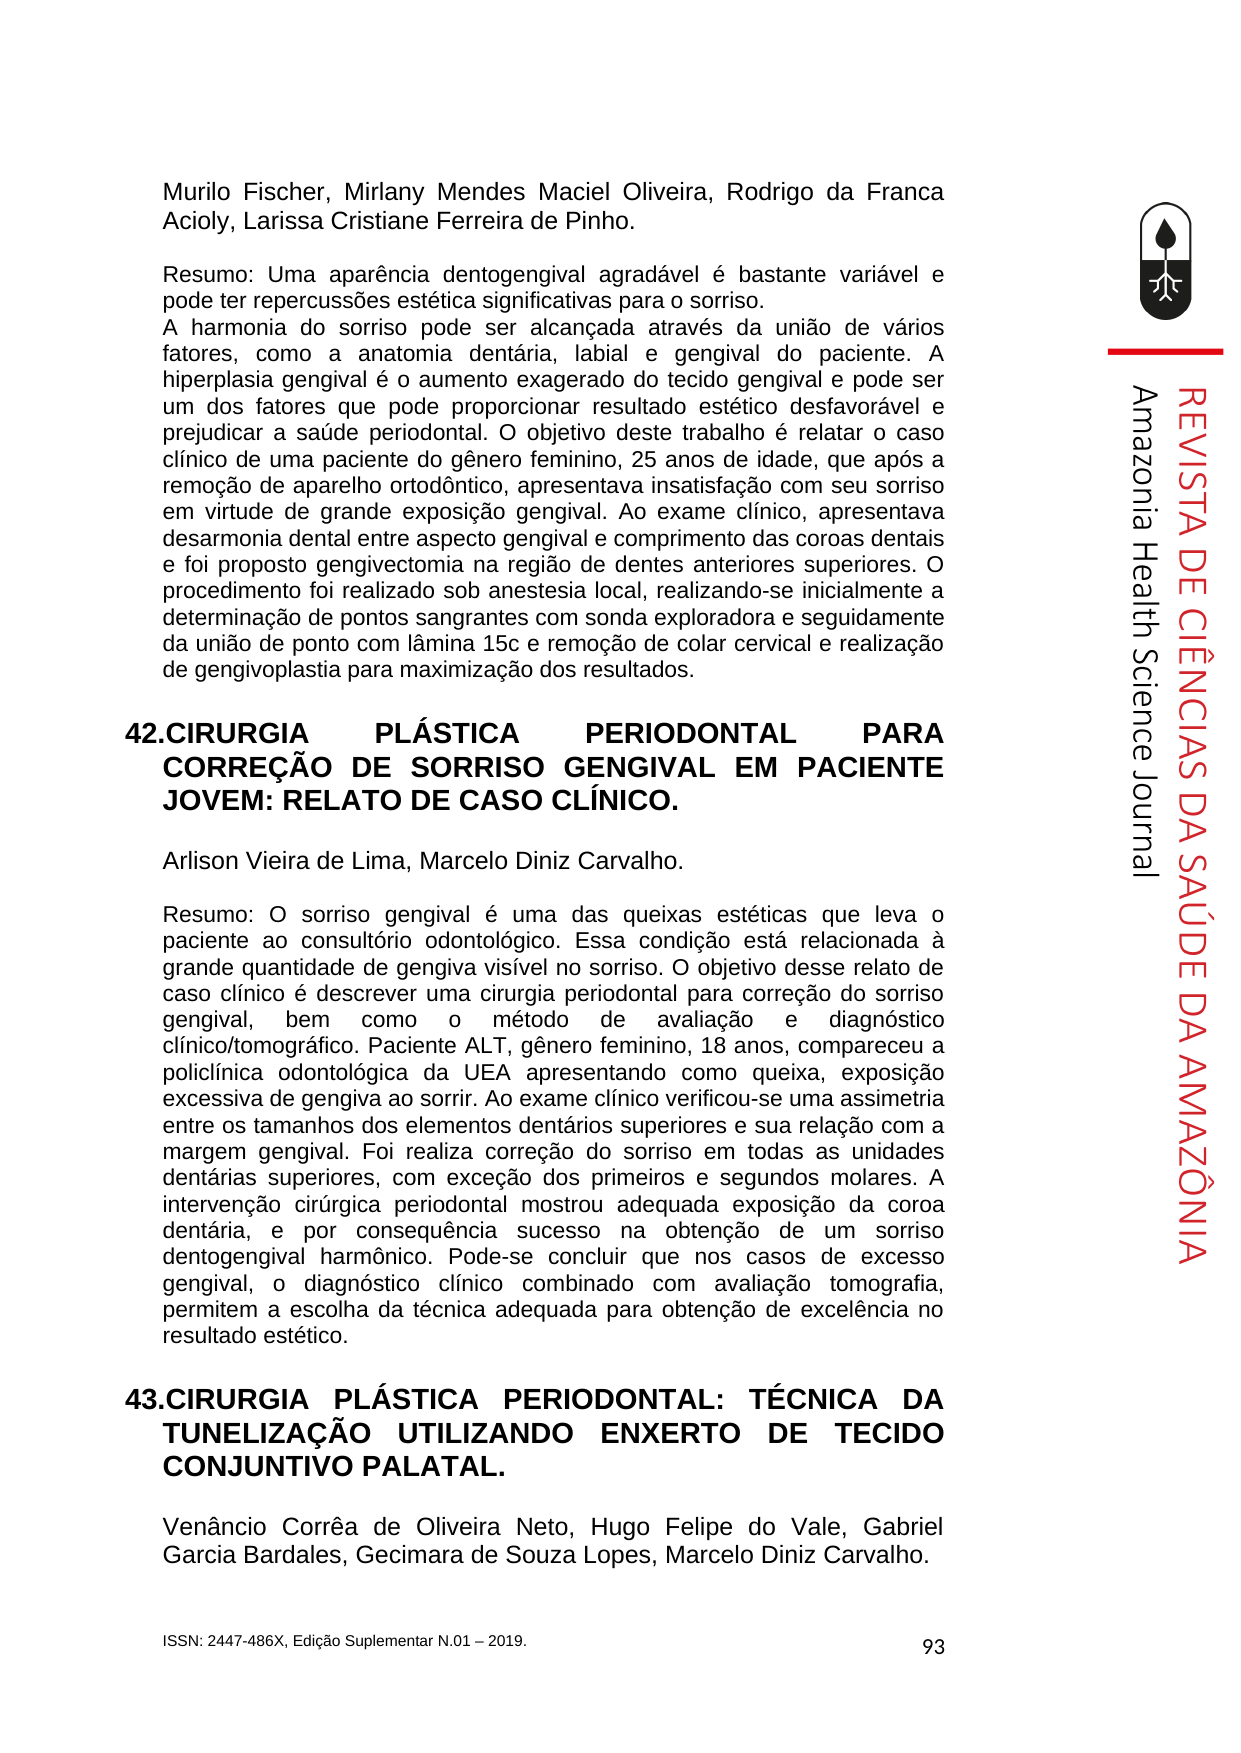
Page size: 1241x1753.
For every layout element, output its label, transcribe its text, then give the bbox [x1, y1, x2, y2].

text Venâncio Corrêa de Oliveira Neto, Hugo Felipe do Vale, Gabriel Garcia Bardales, Gecimara de Souza Lopes, Marcelo Diniz Carvalho. [162, 1512, 945, 1569]
text Resumo: Uma aparência dentogengival agradável é bastante variável e pode ter repercussões estética significativas para o sorriso. [162, 261, 945, 314]
text Murilo Fischer, Mirlany Mendes Maciel Oliveira, Rodrigo da Franca Acioly, Larissa Cristiane Ferreira de Pinho. [162, 177, 945, 235]
text Arlison Vieira de Lima, Marcelo Diniz Carvalho. [162, 846, 945, 874]
text 43.CIRURGIA PLÁSTICA PERIODONTAL: TÉCNICA DA TUNELIZAÇÃO UTILIZANDO ENXERTO DE TECIDO CONJUNTIVO PALATAL. [125, 1382, 945, 1483]
text 42.CIRURGIA PLÁSTICA PERIODONTAL PARA CORREÇÃO DE SORRISO GENGIVAL EM PACIENTE JOVEM: RELATO DE CASO CLÍNICO. [125, 716, 945, 817]
picture [1107, 202, 1224, 1276]
text A harmonia do sorriso pode ser alcançada através da união de vários fatores, como a anatomia dentária, labial e gengival do paciente. A hiperplasia gengival é o aumento exagerado do tecido gengival e pode ser um dos fatores que pode proporcionar resultado estético desfavorável e prejudicar a saúde periodontal. O objetivo deste trabalho é relatar o caso clínico de uma paciente do gênero feminino, 25 anos de idade, que após a remoção de aparelho ortodôntico, apresentava insatisfação com seu sorriso em virtude de grande exposição gengival. Ao exame clínico, apresentava desarmonia dental entre aspecto gengival e comprimento das coroas dentais e foi proposto gengivectomia na região de dentes anteriores superiores. O procedimento foi realizado sob anestesia local, realizando-se inicialmente a determinação de pontos sangrantes com sonda exploradora e seguidamente da união de ponto com lâmina 15c e remoção de colar cervical e realização de gengivoplastia para maximização dos resultados. [162, 314, 945, 683]
text Resumo: O sorriso gengival é uma das queixas estéticas que leva o paciente ao consultório odontológico. Essa condição está relacionada à grande quantidade de gengiva visível no sorriso. O objetivo desse relato de caso clínico é descrever uma cirurgia periodontal para correção do sorriso gengival, bem como o método de avaliação e diagnóstico clínico/tomográfico. Paciente ALT, gênero feminino, 18 anos, compareceu a policlínica odontológica da UEA apresentando como queixa, exposição excessiva de gengiva ao sorrir. Ao exame clínico verificou-se uma assimetria entre os tamanhos dos elementos dentários superiores e sua relação com a margem gengival. Foi realiza correção do sorriso em todas as unidades dentárias superiores, com exceção dos primeiros e segundos molares. A intervenção cirúrgica periodontal mostrou adequada exposição da coroa dentária, e por consequência sucesso na obtenção de um sorriso dentogengival harmônico. Pode-se concluir que nos casos de excesso gengival, o diagnóstico clínico combinado com avaliação tomografia, permitem a escolha da técnica adequada para obtenção de excelência no resultado estético. [162, 901, 945, 1349]
